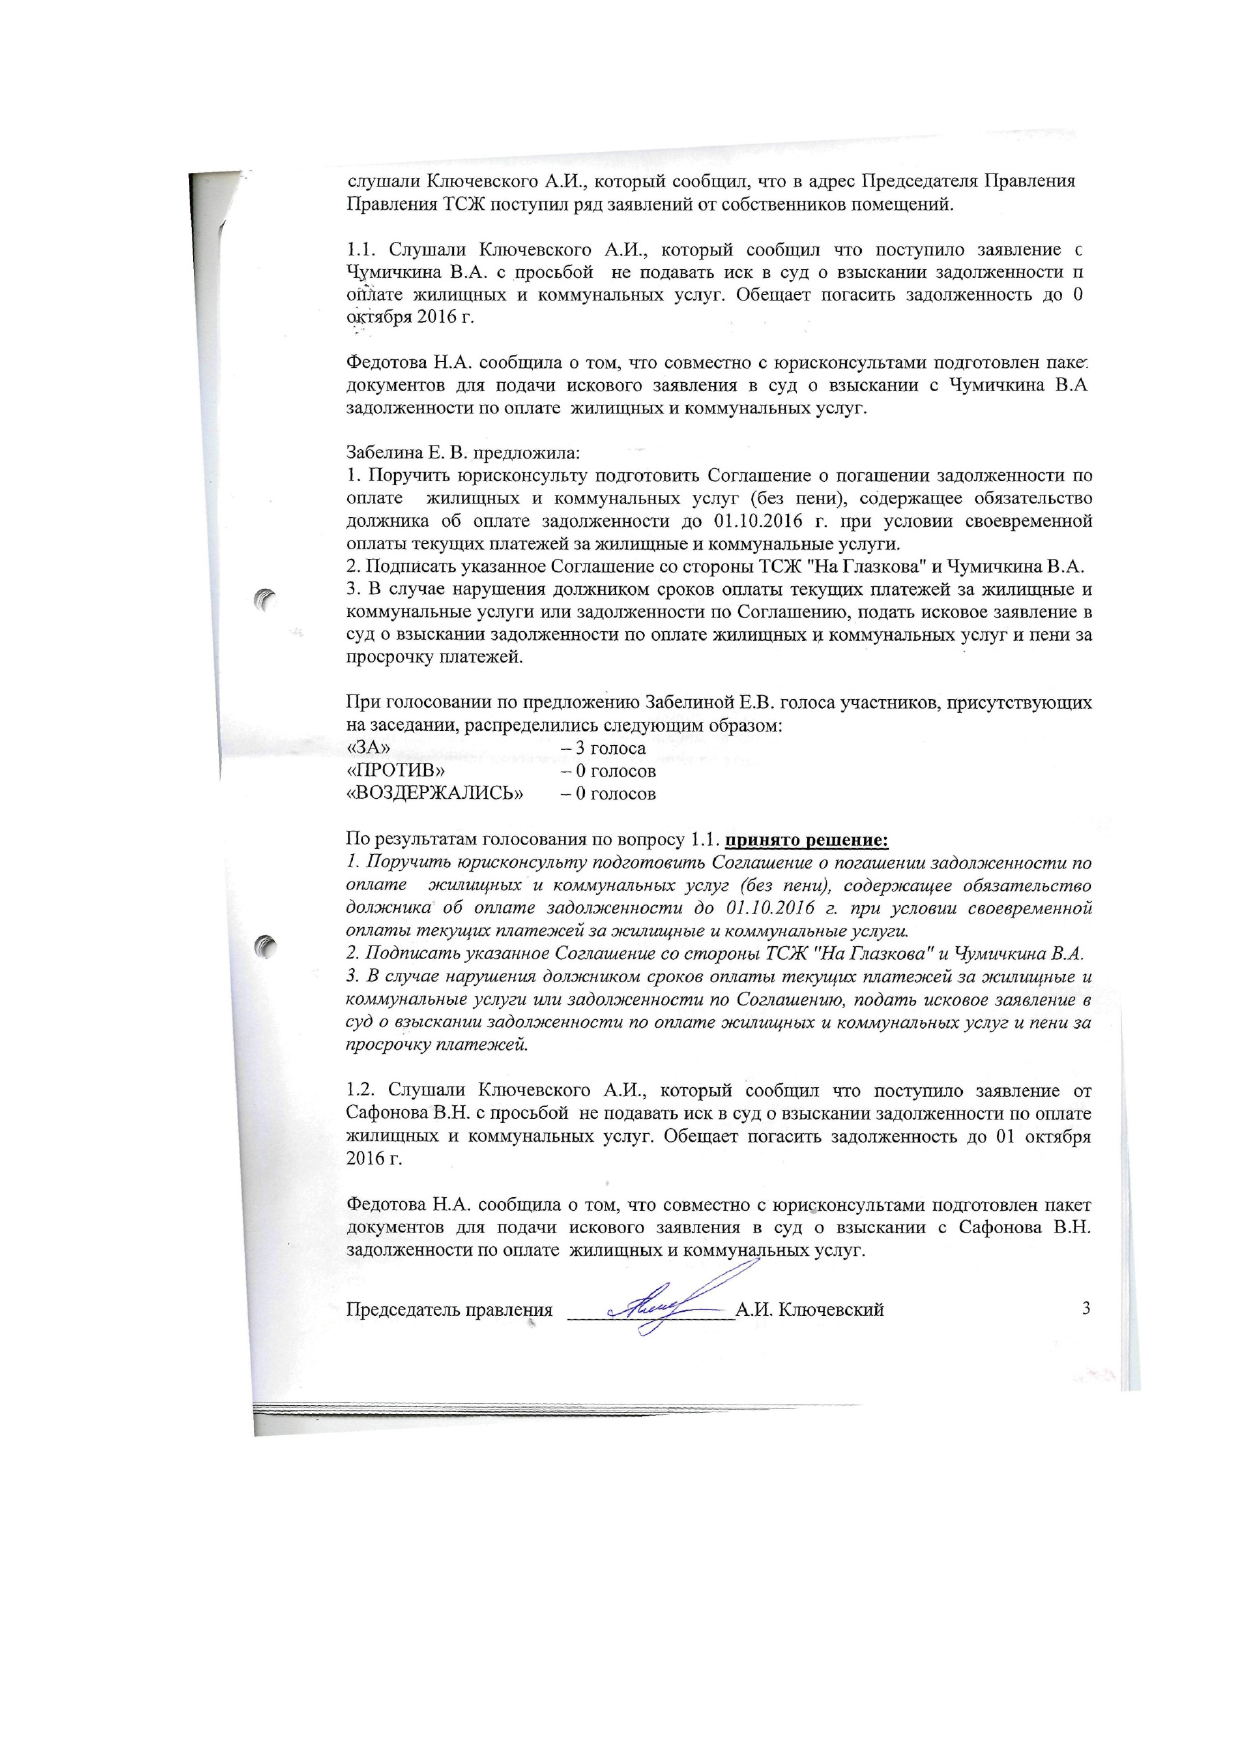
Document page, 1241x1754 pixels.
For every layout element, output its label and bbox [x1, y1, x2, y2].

picture [177, 118, 1152, 1445]
